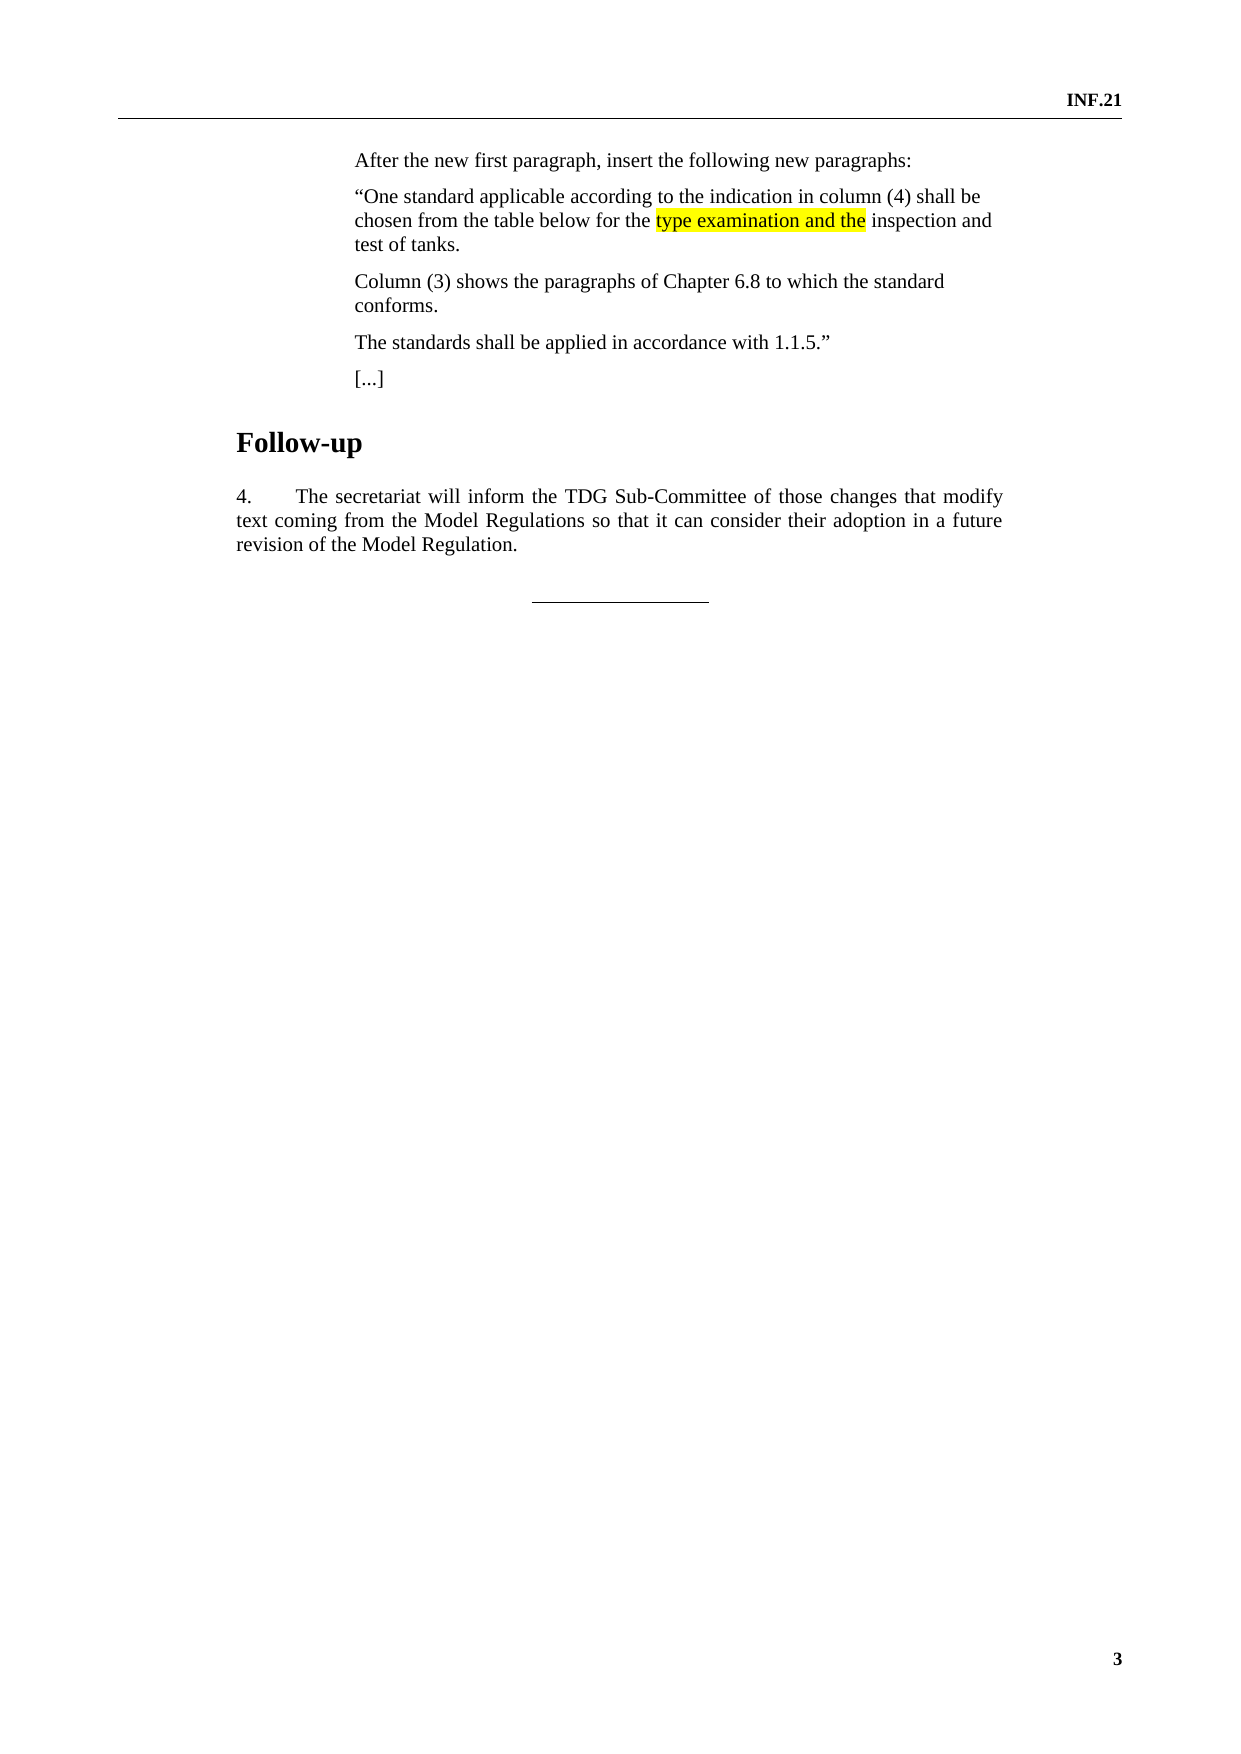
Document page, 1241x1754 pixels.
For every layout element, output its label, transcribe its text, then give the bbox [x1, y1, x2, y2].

text After the new first paragraph, insert the following new paragraphs: [236, 148, 1004, 172]
text Column (3) shows the paragraphs of Chapter 6.8 to which the standard conforms. [236, 269, 1004, 317]
text “One standard applicable according to the indication in column (4) shall be chosen from the table below for the type examination and the inspection and test of tanks. [236, 184, 1004, 256]
text [...] [236, 366, 1004, 390]
text 4. The secretariat will inform the TDG Sub-Committee of those changes that modify text coming from the Model Regulations so that it can consider their adoption in a future revision of the Model Regulation. [236, 484, 1004, 556]
text Follow-up [118, 428, 1004, 459]
text The standards shall be applied in accordance with 1.1.5.” [236, 329, 1004, 354]
